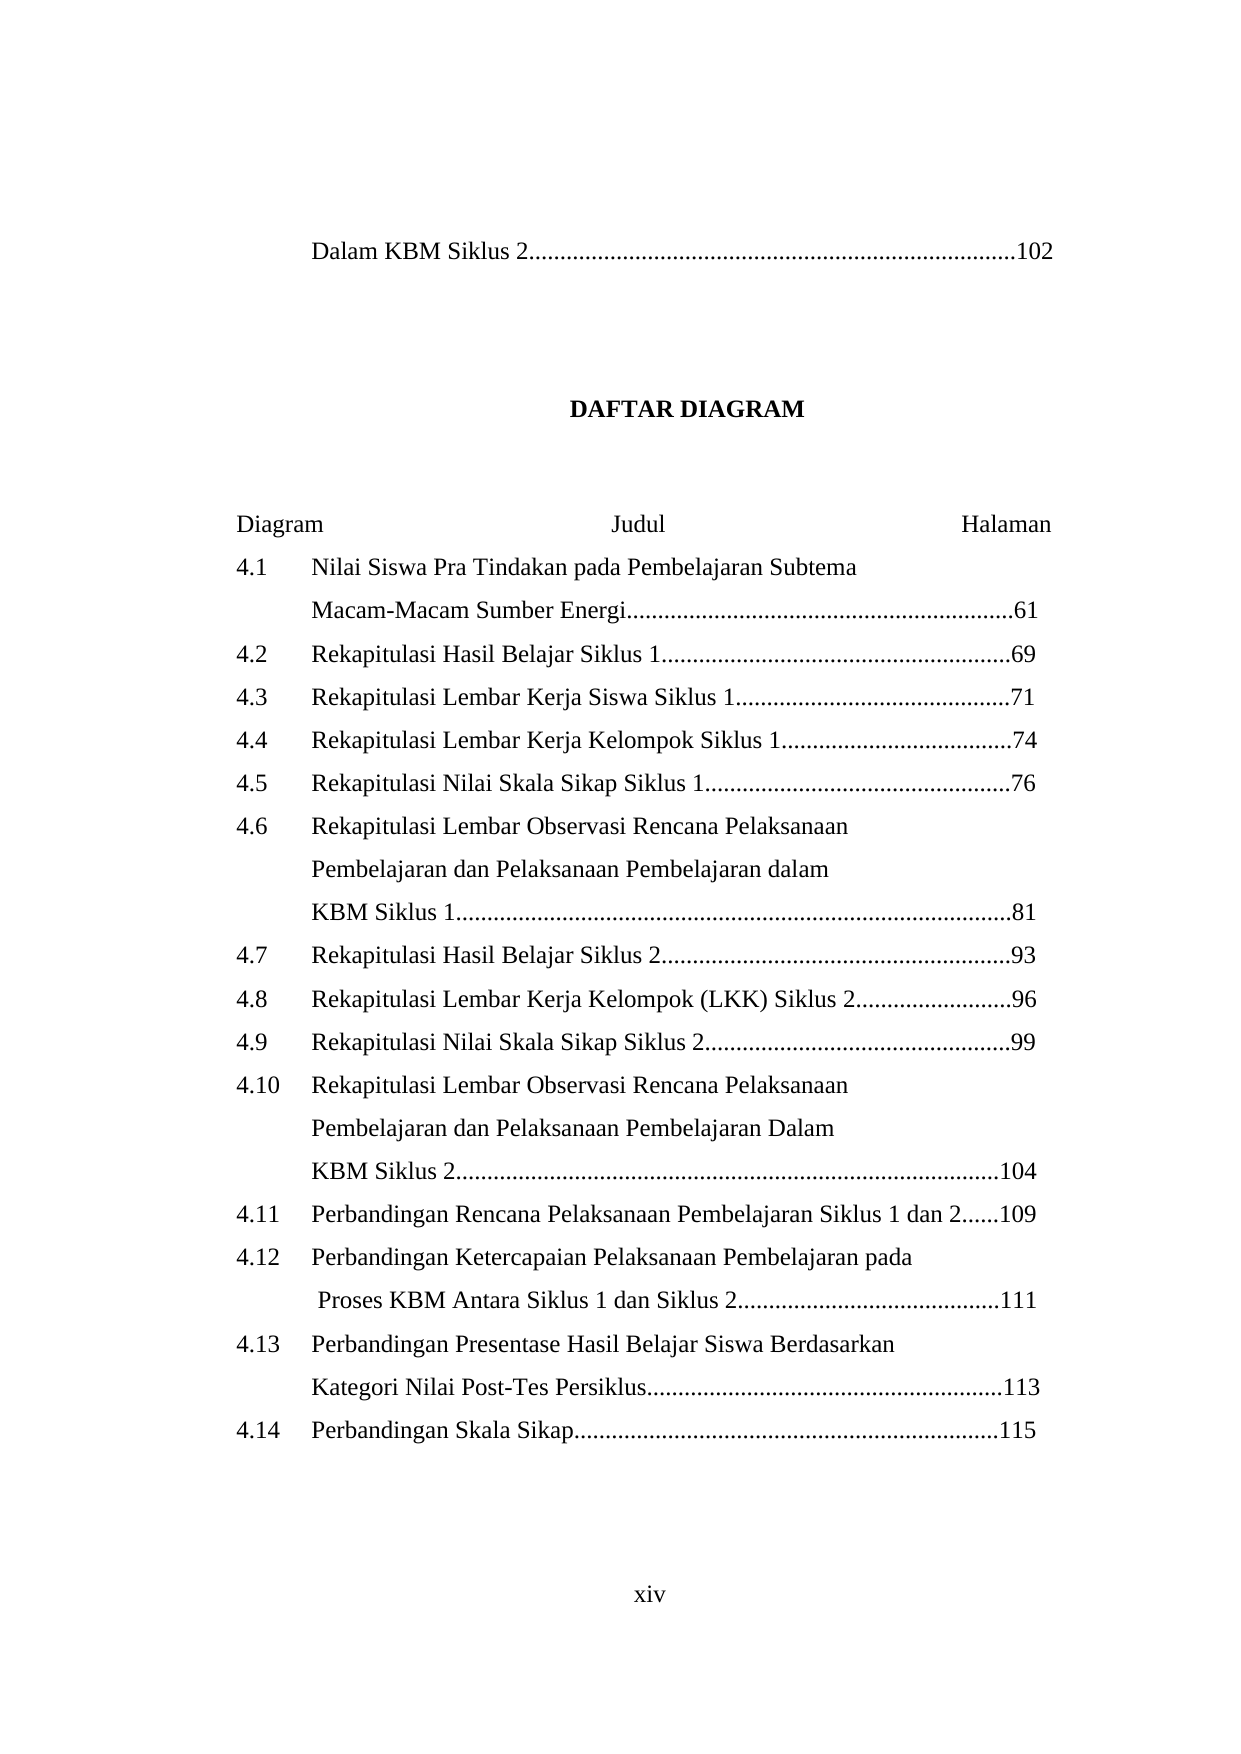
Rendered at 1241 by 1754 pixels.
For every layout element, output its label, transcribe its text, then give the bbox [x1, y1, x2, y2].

text Macam-Macam Sumber Energi..............................................................61 [236, 596, 1063, 624]
text 4.3 Rekapitulasi Lembar Kerja Siswa Siklus 1............................................71 [236, 682, 1063, 711]
text 4.13 Perbandingan Presentase Hasil Belajar Siswa Berdasarkan [236, 1329, 1063, 1357]
text 4.1 Nilai Siswa Pra Tindakan pada Pembelajaran Subtema [236, 552, 1063, 581]
text 4.8 Rekapitulasi Lembar Kerja Kelompok (LKK) Siklus 2.........................96 [236, 984, 1063, 1012]
text KBM Siklus 1.........................................................................................81 [236, 897, 1063, 926]
text 4.11 Perbandingan Rencana Pelaksanaan Pembelajaran Siklus 1 dan 2......109 [236, 1199, 1063, 1228]
text Proses KBM Antara Siklus 1 dan Siklus 2..........................................111 [236, 1286, 1063, 1314]
text KBM Siklus 2.......................................................................................104 [236, 1156, 1063, 1185]
text 4.9 Rekapitulasi Nilai Skala Sikap Siklus 2.................................................99 [236, 1027, 1063, 1056]
text Pembelajaran dan Pelaksanaan Pembelajaran Dalam [236, 1113, 1063, 1142]
text 4.4 Rekapitulasi Lembar Kerja Kelompok Siklus 1.....................................74 [236, 725, 1063, 754]
text 4.5 Rekapitulasi Nilai Skala Sikap Siklus 1.................................................76 [236, 768, 1063, 797]
text 4.7 Rekapitulasi Hasil Belajar Siklus 2........................................................93 [236, 941, 1063, 969]
text DAFTAR DIAGRAM [311, 394, 1063, 423]
text Kategori Nilai Post-Tes Persiklus.........................................................113 [236, 1372, 1063, 1401]
text Pembelajaran dan Pelaksanaan Pembelajaran dalam [236, 854, 1063, 883]
text Dalam KBM Siklus 2..............................................................................102 [311, 236, 1063, 265]
text 4.12 Perbandingan Ketercapaian Pelaksanaan Pembelajaran pada [236, 1242, 1063, 1271]
text 4.10 Rekapitulasi Lembar Observasi Rencana Pelaksanaan [236, 1070, 1063, 1099]
text Diagram Judul Halaman [236, 509, 1063, 538]
text 4.14 Perbandingan Skala Sikap....................................................................115 [236, 1415, 1063, 1444]
text 4.2 Rekapitulasi Hasil Belajar Siklus 1........................................................69 [236, 639, 1063, 667]
text 4.6 Rekapitulasi Lembar Observasi Rencana Pelaksanaan [236, 811, 1063, 840]
